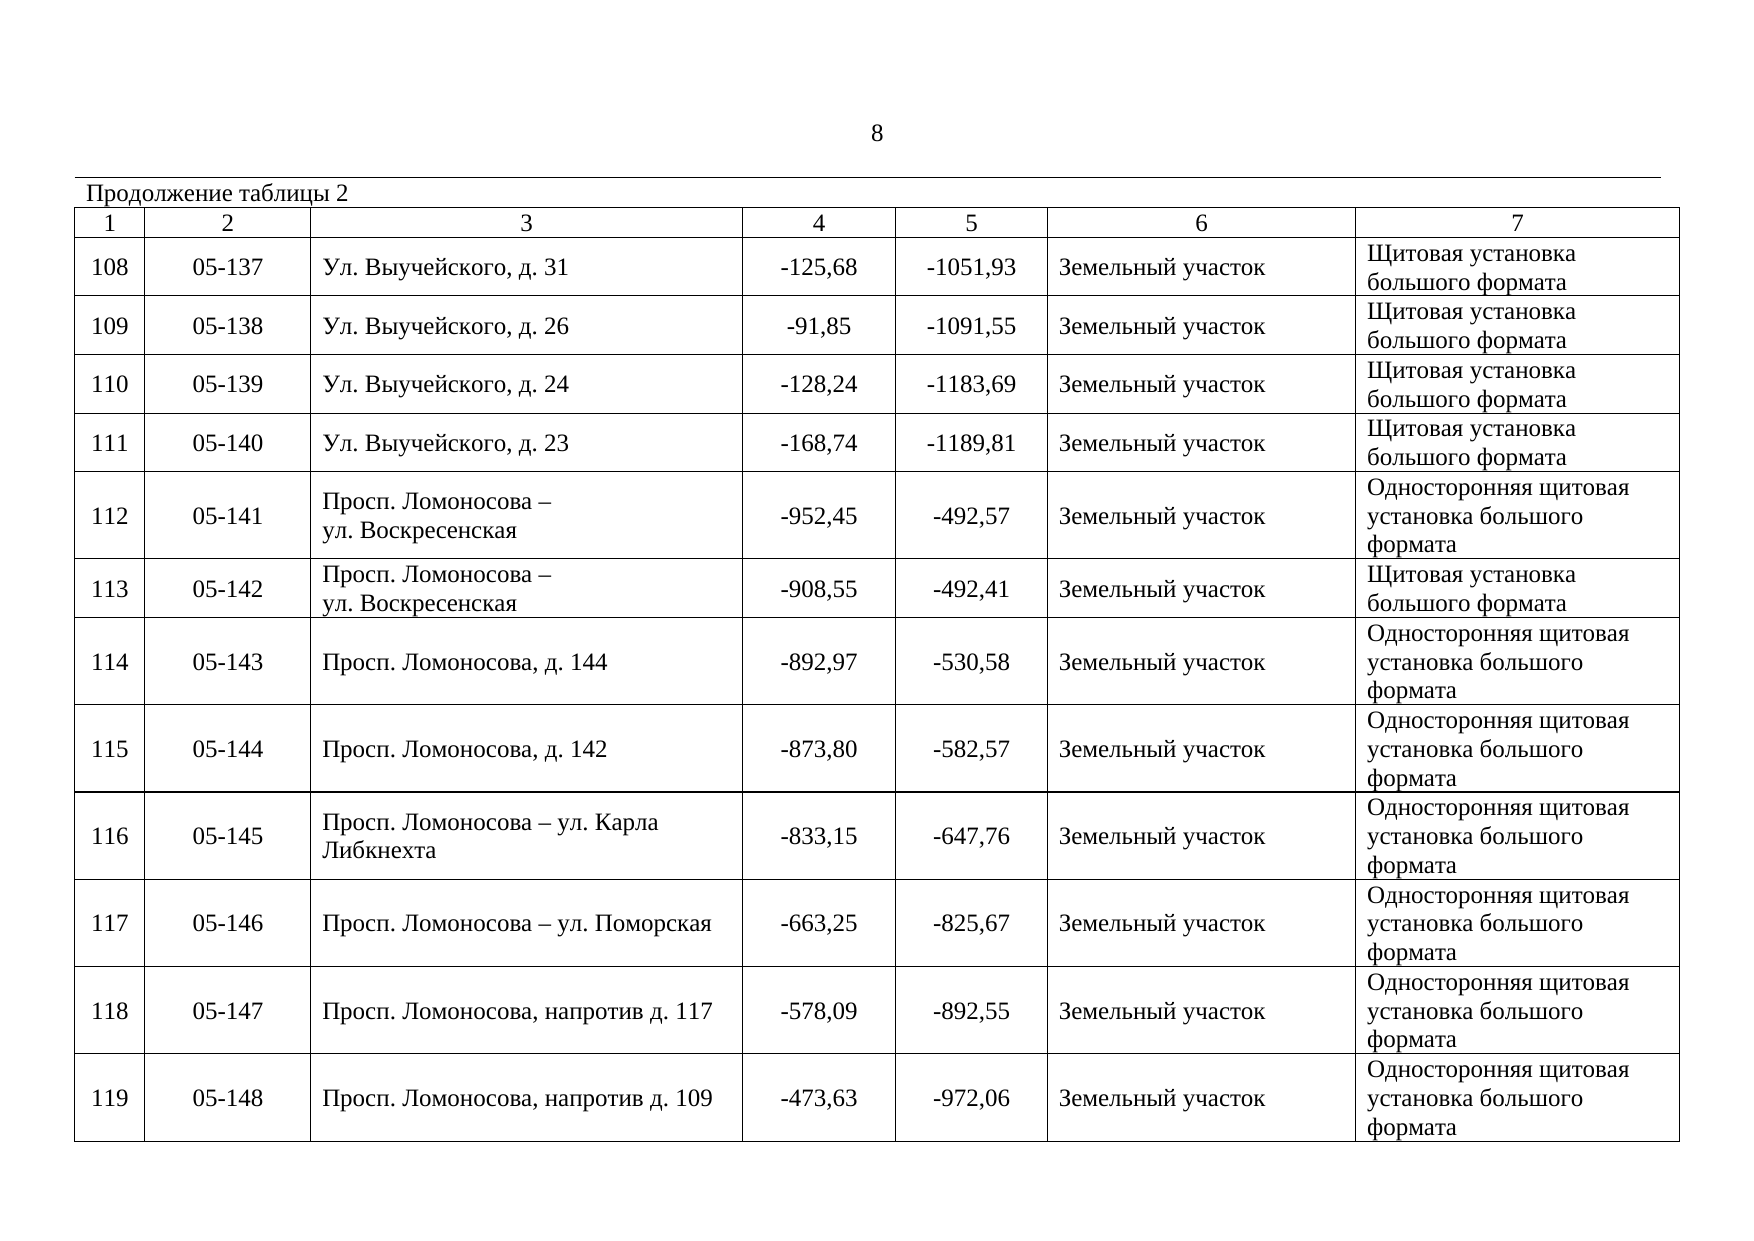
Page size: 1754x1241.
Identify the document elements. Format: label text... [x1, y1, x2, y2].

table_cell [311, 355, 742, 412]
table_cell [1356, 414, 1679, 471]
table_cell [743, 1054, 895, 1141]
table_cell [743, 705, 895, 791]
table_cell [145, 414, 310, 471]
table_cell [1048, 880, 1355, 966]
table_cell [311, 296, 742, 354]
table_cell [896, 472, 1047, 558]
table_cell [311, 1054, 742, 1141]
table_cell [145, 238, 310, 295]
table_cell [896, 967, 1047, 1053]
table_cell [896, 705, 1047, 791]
table_cell 5 [896, 208, 1047, 237]
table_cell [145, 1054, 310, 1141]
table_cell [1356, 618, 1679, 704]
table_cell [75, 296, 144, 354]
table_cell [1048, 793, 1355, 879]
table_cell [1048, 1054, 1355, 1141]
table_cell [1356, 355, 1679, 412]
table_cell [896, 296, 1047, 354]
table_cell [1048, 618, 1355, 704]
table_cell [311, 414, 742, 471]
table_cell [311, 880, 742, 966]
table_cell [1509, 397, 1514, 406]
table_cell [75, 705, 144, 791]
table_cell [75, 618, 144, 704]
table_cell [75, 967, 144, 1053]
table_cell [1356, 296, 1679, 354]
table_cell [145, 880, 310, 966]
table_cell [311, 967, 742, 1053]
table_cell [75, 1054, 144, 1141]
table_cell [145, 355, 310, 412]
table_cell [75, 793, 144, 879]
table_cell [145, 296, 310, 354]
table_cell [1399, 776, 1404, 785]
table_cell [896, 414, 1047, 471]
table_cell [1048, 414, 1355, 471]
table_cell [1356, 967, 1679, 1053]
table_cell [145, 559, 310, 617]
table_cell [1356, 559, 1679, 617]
table_cell 1 [75, 208, 144, 237]
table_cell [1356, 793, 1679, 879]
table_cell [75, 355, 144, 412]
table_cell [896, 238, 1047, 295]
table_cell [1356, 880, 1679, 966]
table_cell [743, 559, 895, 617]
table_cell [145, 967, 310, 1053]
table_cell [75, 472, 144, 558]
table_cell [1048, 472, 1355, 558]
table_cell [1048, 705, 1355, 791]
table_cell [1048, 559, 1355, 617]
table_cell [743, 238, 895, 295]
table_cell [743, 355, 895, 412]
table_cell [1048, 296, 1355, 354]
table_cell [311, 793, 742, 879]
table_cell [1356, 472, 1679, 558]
table_cell 4 [743, 208, 895, 237]
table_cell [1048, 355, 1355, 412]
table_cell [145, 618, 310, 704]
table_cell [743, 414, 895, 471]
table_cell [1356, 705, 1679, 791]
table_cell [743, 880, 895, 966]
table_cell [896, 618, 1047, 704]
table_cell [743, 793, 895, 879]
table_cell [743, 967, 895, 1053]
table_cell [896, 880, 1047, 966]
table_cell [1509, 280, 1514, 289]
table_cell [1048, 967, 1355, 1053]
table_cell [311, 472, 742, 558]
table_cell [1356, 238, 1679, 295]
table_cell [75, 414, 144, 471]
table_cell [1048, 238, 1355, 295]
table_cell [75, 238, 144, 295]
table_cell Продолжение таблицы 2 [75, 178, 1661, 207]
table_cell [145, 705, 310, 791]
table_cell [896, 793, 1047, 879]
table_cell 2 [145, 208, 310, 237]
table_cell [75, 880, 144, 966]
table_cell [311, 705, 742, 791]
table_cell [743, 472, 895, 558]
table_cell 3 [311, 208, 742, 237]
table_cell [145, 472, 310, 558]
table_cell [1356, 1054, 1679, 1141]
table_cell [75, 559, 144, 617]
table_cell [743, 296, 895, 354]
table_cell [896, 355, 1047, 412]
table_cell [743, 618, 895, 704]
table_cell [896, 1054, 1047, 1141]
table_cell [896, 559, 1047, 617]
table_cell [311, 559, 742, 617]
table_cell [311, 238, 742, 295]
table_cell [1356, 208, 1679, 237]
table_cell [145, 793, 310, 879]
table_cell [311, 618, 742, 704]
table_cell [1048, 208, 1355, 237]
